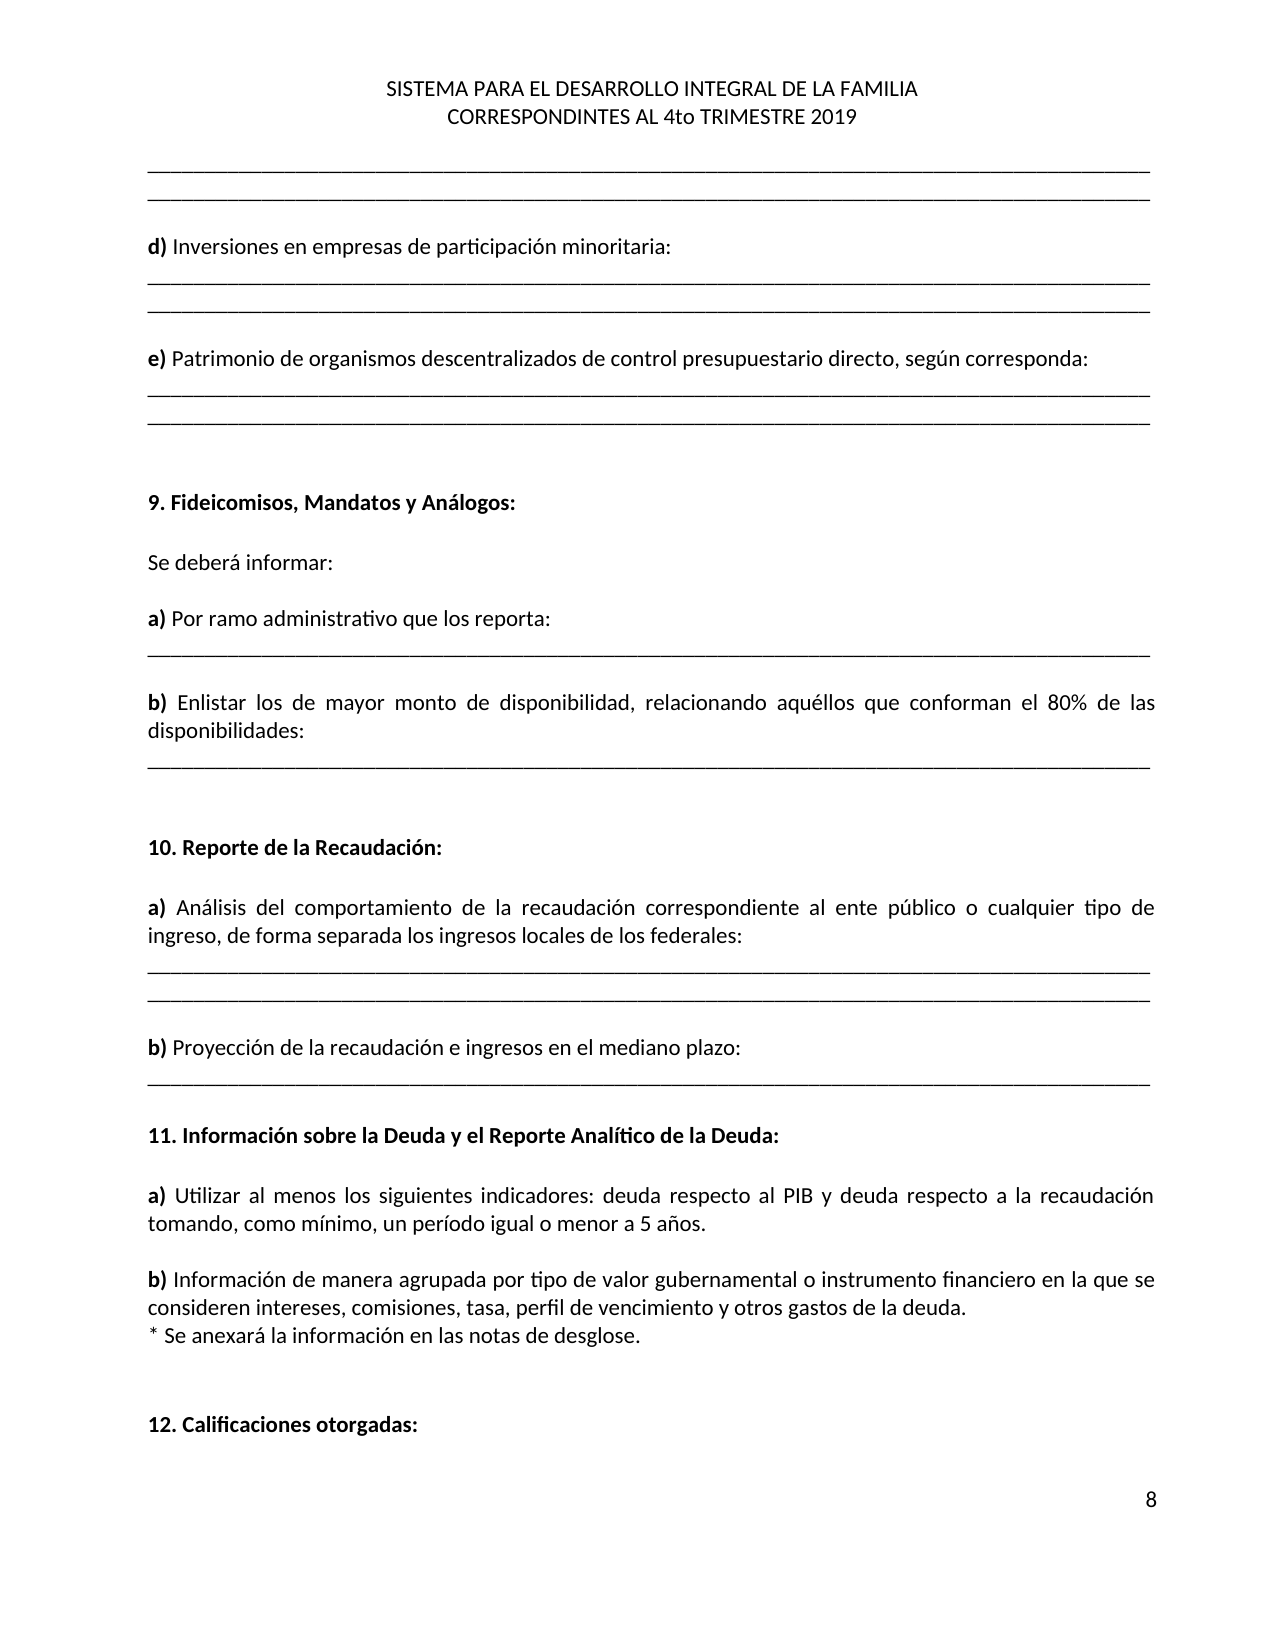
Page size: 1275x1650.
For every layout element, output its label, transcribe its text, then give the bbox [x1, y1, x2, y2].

subtitle 10. Reporte de la Recaudación: [148, 833, 1157, 861]
text e) Patrimonio de organismos descentralizados de control presupuestario directo, según corresponda: [148, 344, 1157, 372]
text * Se anexará la información en las notas de desglose. [148, 1322, 1157, 1349]
text d) Inversiones en empresas de participación minoritaria: [148, 232, 1157, 260]
text Se deberá informar: [148, 548, 1157, 576]
subtitle 9. Fideicomisos, Mandatos y Análogos: [148, 488, 1157, 516]
subtitle 11. Información sobre la Deuda y el Reporte Analítico de la Deuda: [148, 1121, 1157, 1149]
text a) Por ramo administrativo que los reporta: [148, 604, 1157, 632]
subtitle 12. Calificaciones otorgadas: [148, 1410, 1157, 1438]
text b) Enlistar los de mayor monto de disponibilidad, relacionando aquéllos que conforman el 80% de las disponibilidades: [148, 688, 1157, 744]
text b) Proyección de la recaudación e ingresos en el mediano plazo: [148, 1033, 1157, 1061]
text a) Utilizar al menos los siguientes indicadores: deuda respecto al PIB y deuda respecto a la recaudación tomando, como mínimo, un período igual o menor a 5 años. [148, 1181, 1157, 1237]
text a) Análisis del comportamiento de la recaudación correspondiente al ente público o cualquier tipo de ingreso, de forma separada los ingresos locales de los federales: [148, 893, 1157, 949]
text b) Información de manera agrupada por tipo de valor gubernamental o instrumento financiero en la que se consideren intereses, comisiones, tasa, perfil de vencimiento y otros gastos de la deuda. [148, 1266, 1157, 1322]
